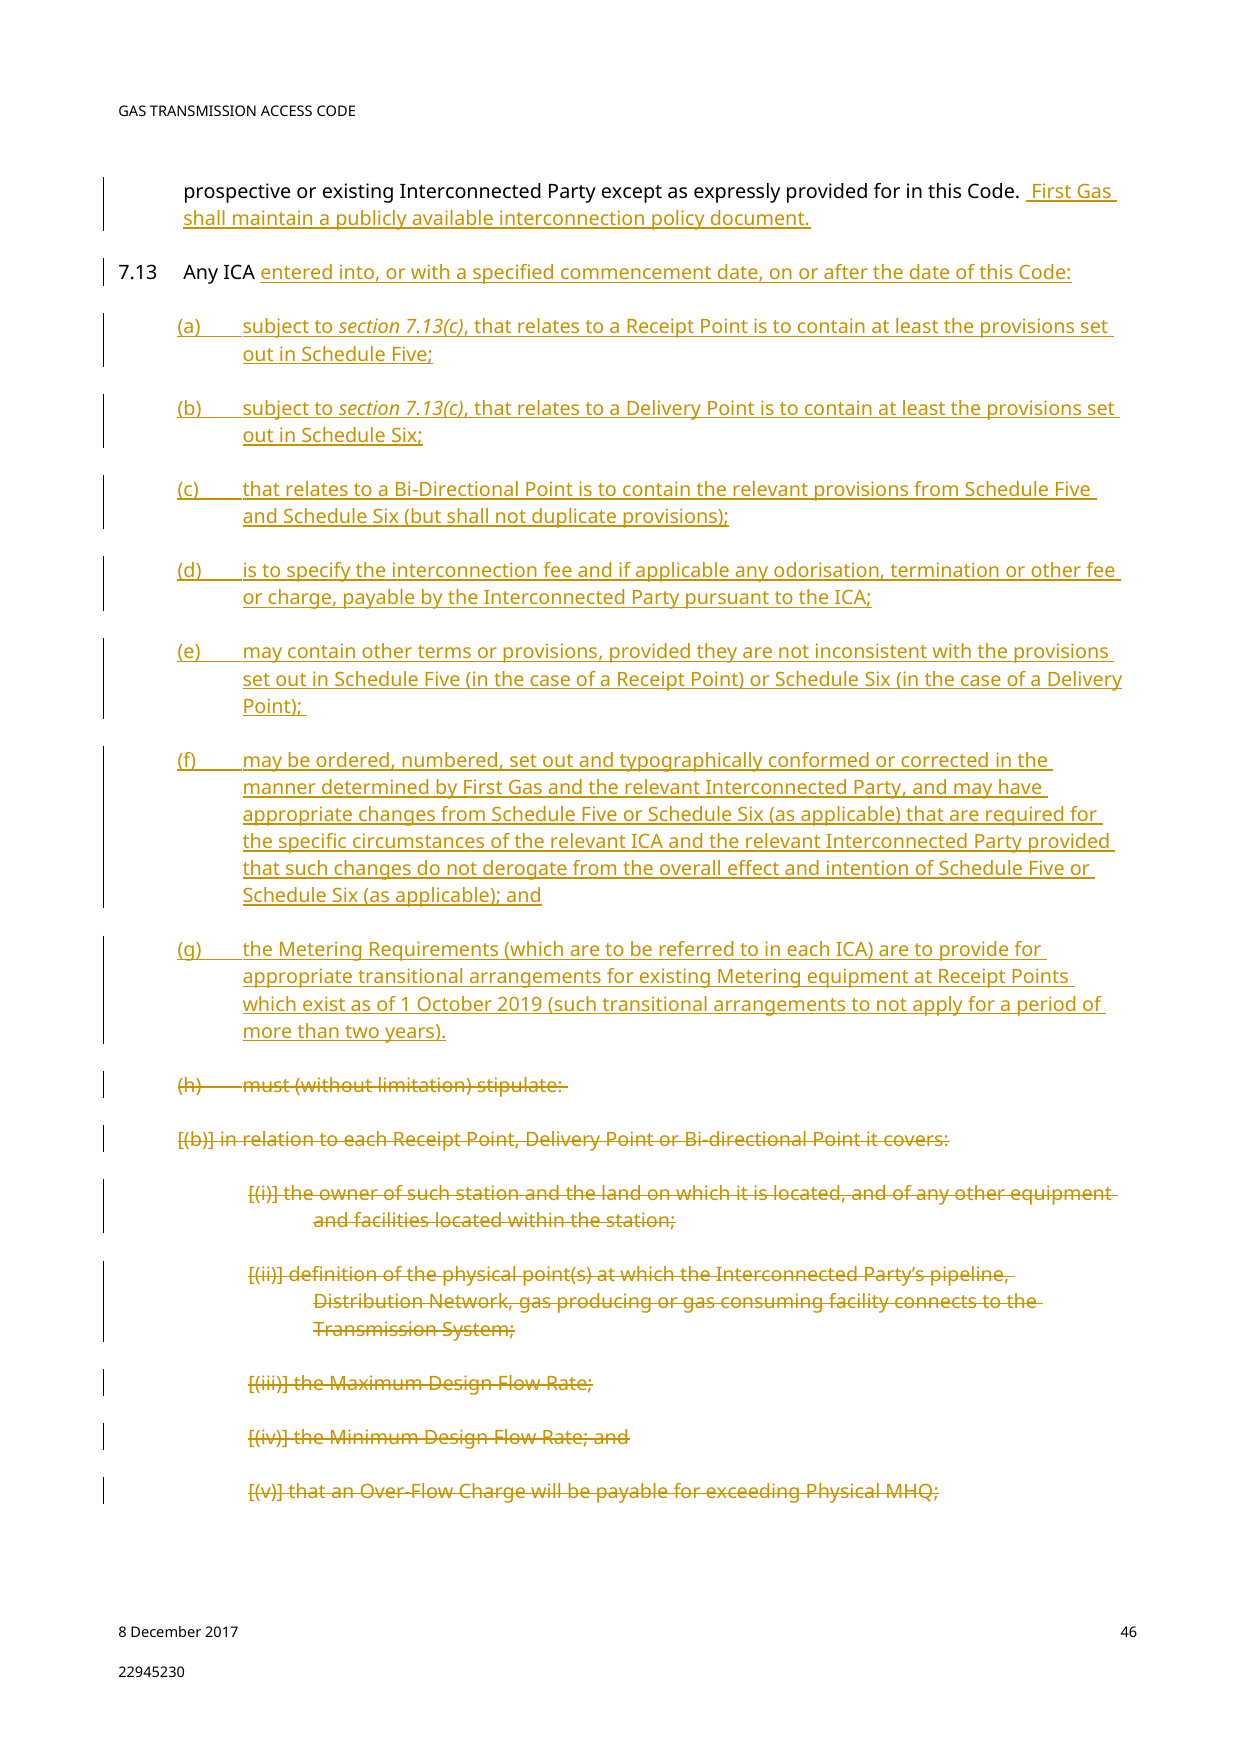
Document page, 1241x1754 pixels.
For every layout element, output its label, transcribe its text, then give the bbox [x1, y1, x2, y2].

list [118, 177, 1122, 231]
list Any ICA [118, 258, 1122, 286]
